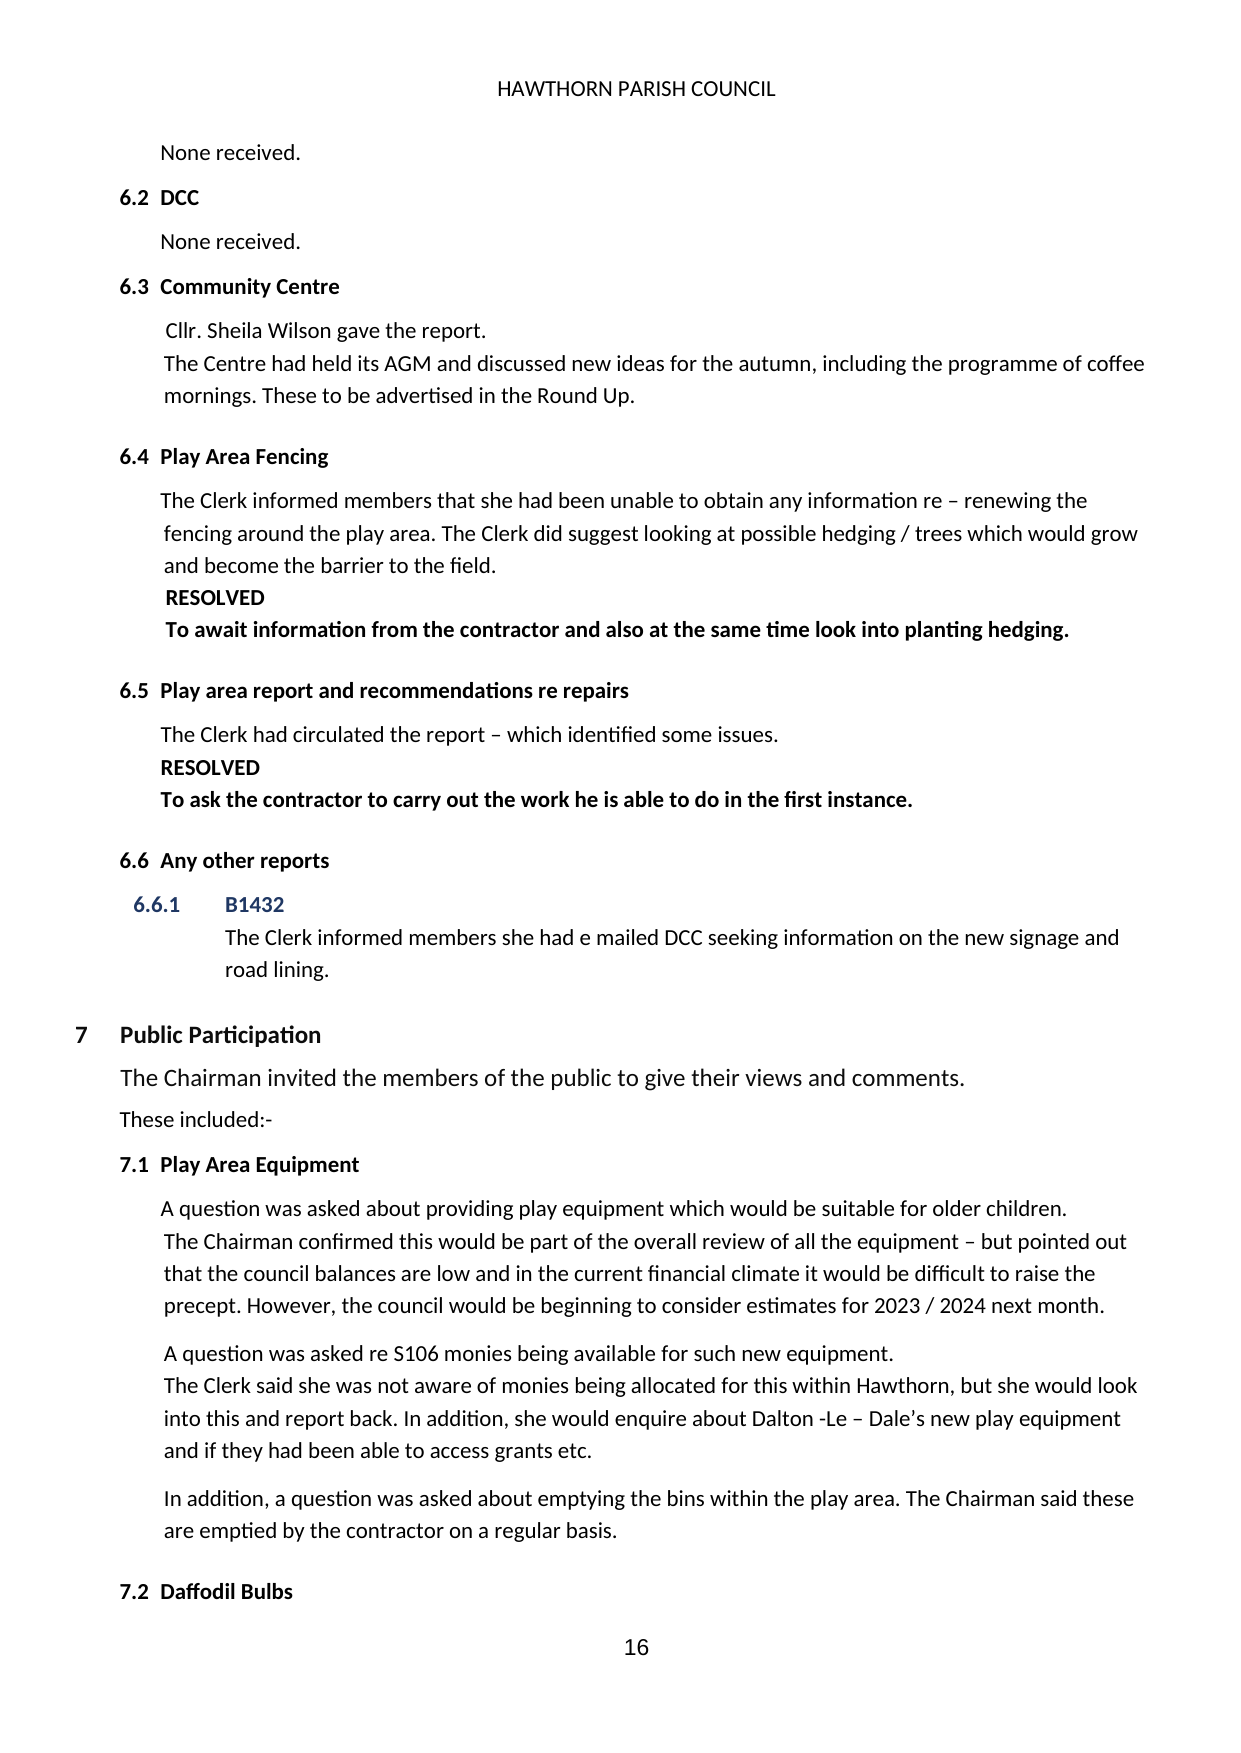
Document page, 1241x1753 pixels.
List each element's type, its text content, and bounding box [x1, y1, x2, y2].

subtitle Daffodil Bulbs [119, 1577, 1124, 1605]
subtitle Any other reports [119, 846, 1124, 874]
text The Clerk informed members that she had been unable to obtain any information re – renewing the fencing around the play area. The Clerk did suggest looking at possible hedging / trees which would grow and become the barrier to the field. [150, 486, 1153, 579]
subtitle Play Area Fencing [119, 442, 1124, 470]
text None received. [150, 227, 1153, 255]
subtitle The Chairman invited the members of the public to give their views and comments. [75, 1062, 1153, 1093]
subtitle DCC [119, 183, 1124, 211]
text Cllr. Sheila Wilson gave the report. [150, 317, 1153, 345]
text None received. [150, 138, 1153, 166]
text In addition, a question was asked about emptying the bins within the play area. The Chairman said these are emptied by the contractor on a regular basis. [164, 1484, 1153, 1544]
text The Clerk informed members she had e mailed DCC seeking information on the new signage and road lining. [225, 923, 1153, 983]
subtitle Community Centre [119, 272, 1124, 300]
text The Clerk said she was not aware of monies being allocated for this within Hawthorn, but she would look into this and report back. In addition, she would enquire about Dalton -Le – Dale’s new play equipment and if they had been able to access grants etc. [164, 1372, 1153, 1464]
text RESOLVED [150, 583, 1153, 611]
subtitle B1432 [119, 890, 1153, 918]
text The Clerk had circulated the report – which identified some issues. [119, 721, 1153, 749]
subtitle Public Participation [75, 1019, 1153, 1050]
subtitle Play area report and recommendations re repairs [119, 676, 1124, 704]
subtitle Play Area Equipment [119, 1150, 1124, 1178]
text The Centre had held its AGM and discussed new ideas for the autumn, including the programme of coffee mornings. These to be advertised in the Round Up. [164, 349, 1153, 409]
text The Chairman confirmed this would be part of the overall review of all the equipment – but pointed out that the council balances are low and in the current financial climate it would be difficult to raise the precept. However, the council would be beginning to consider estimates for 2023 / 2024 next month. [164, 1227, 1153, 1319]
text To ask the contractor to carry out the work he is able to do in the first instance. [119, 785, 1153, 813]
text RESOLVED [119, 753, 1153, 781]
text A question was asked re S106 monies being available for such new equipment. [164, 1339, 1153, 1367]
text To await information from the contractor and also at the same time look into planting hedging. [150, 615, 1153, 643]
text These included:- [119, 1105, 1153, 1133]
text A question was asked about providing play equipment which would be suitable for older children. [119, 1194, 1153, 1223]
